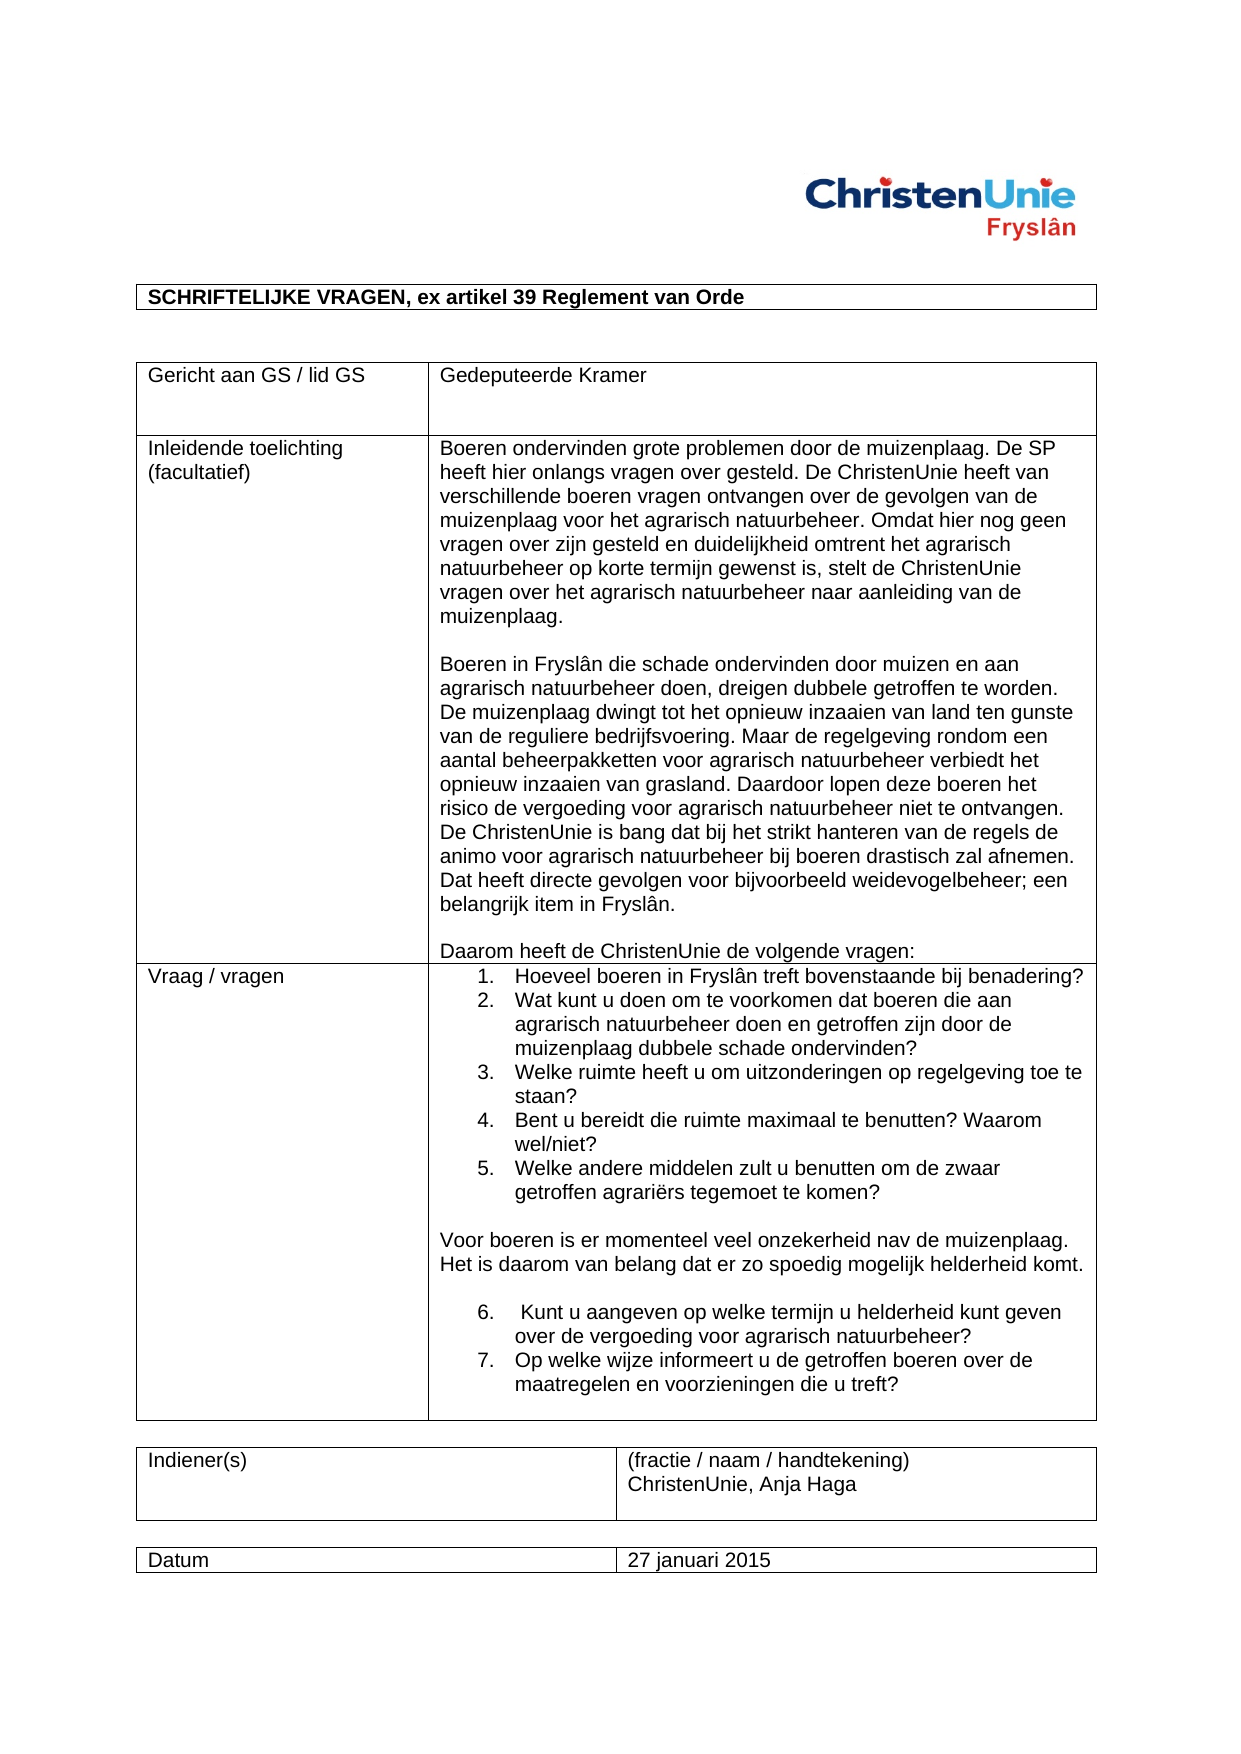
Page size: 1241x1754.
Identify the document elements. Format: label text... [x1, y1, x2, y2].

table_header SCHRIFTELIJKE VRAGEN, ex artikel 39 Reglement van Orde [137, 285, 1096, 308]
table_header Gericht aan GS / lid GS [137, 363, 428, 435]
table_cell Vraag / vragen [137, 964, 428, 1419]
table_header 27 januari 2015 [617, 1548, 1096, 1572]
table_cell Hoeveel boeren in Fryslân treft bovenstaande bij benadering? Wat kunt u doen om te voorkomen dat boeren die aan agrarisch natuurbeheer doen en getroffen zijn door de muizenplaag dubbele schade ondervinden? Welke ruimte heeft u om uitzonderingen op regelgeving toe te staan? Bent u bereidt die ruimte maximaal te benutten? Waarom wel/niet? Welke andere middelen zult u benutten om de zwaar getroffen agrariërs tegemoet te komen? Voor boeren is er momenteel veel onzekerheid nav de muizenplaag. Het is daarom van belang dat er zo spoedig mogelijk helderheid komt. Kunt u aangeven op welke termijn u helderheid kunt geven over de vergoeding voor agrarisch natuurbeheer? Op welke wijze informeert u de getroffen boeren over de maatregelen en voorzieningen die u treft? [429, 964, 1096, 1419]
table_cell Inleidende toelichting (facultatief) [137, 436, 428, 963]
table_cell Boeren ondervinden grote problemen door de muizenplaag. De SP heeft hier onlangs vragen over gesteld. De ChristenUnie heeft van verschillende boeren vragen ontvangen over de gevolgen van de muizenplaag voor het agrarisch natuurbeheer. Omdat hier nog geen vragen over zijn gesteld en duidelijkheid omtrent het agrarisch natuurbeheer op korte termijn gewenst is, stelt de ChristenUnie vragen over het agrarisch natuurbeheer naar aanleiding van de muizenplaag. Boeren in Fryslân die schade ondervinden door muizen en aan agrarisch natuurbeheer doen, dreigen dubbele getroffen te worden. De muizenplaag dwingt tot het opnieuw inzaaien van land ten gunste van de reguliere bedrijfsvoering. Maar de regelgeving rondom een aantal beheerpakketten voor agrarisch natuurbeheer verbiedt het opnieuw inzaaien van grasland. Daardoor lopen deze boeren het risico de vergoeding voor agrarisch natuurbeheer niet te ontvangen. De ChristenUnie is bang dat bij het strikt hanteren van de regels de animo voor agrarisch natuurbeheer bij boeren drastisch zal afnemen. Dat heeft directe gevolgen voor bijvoorbeeld weidevogelbeheer; een belangrijk item in Fryslân. Daarom heeft de ChristenUnie de volgende vragen: [429, 436, 1096, 963]
table_header (fractie / naam / handtekening) ChristenUnie, Anja Haga [617, 1448, 1096, 1520]
table_header Indiener(s) [137, 1448, 616, 1520]
table_header Datum [137, 1548, 616, 1572]
table_header Gedeputeerde Kramer [429, 363, 1096, 435]
picture [761, 147, 1093, 258]
